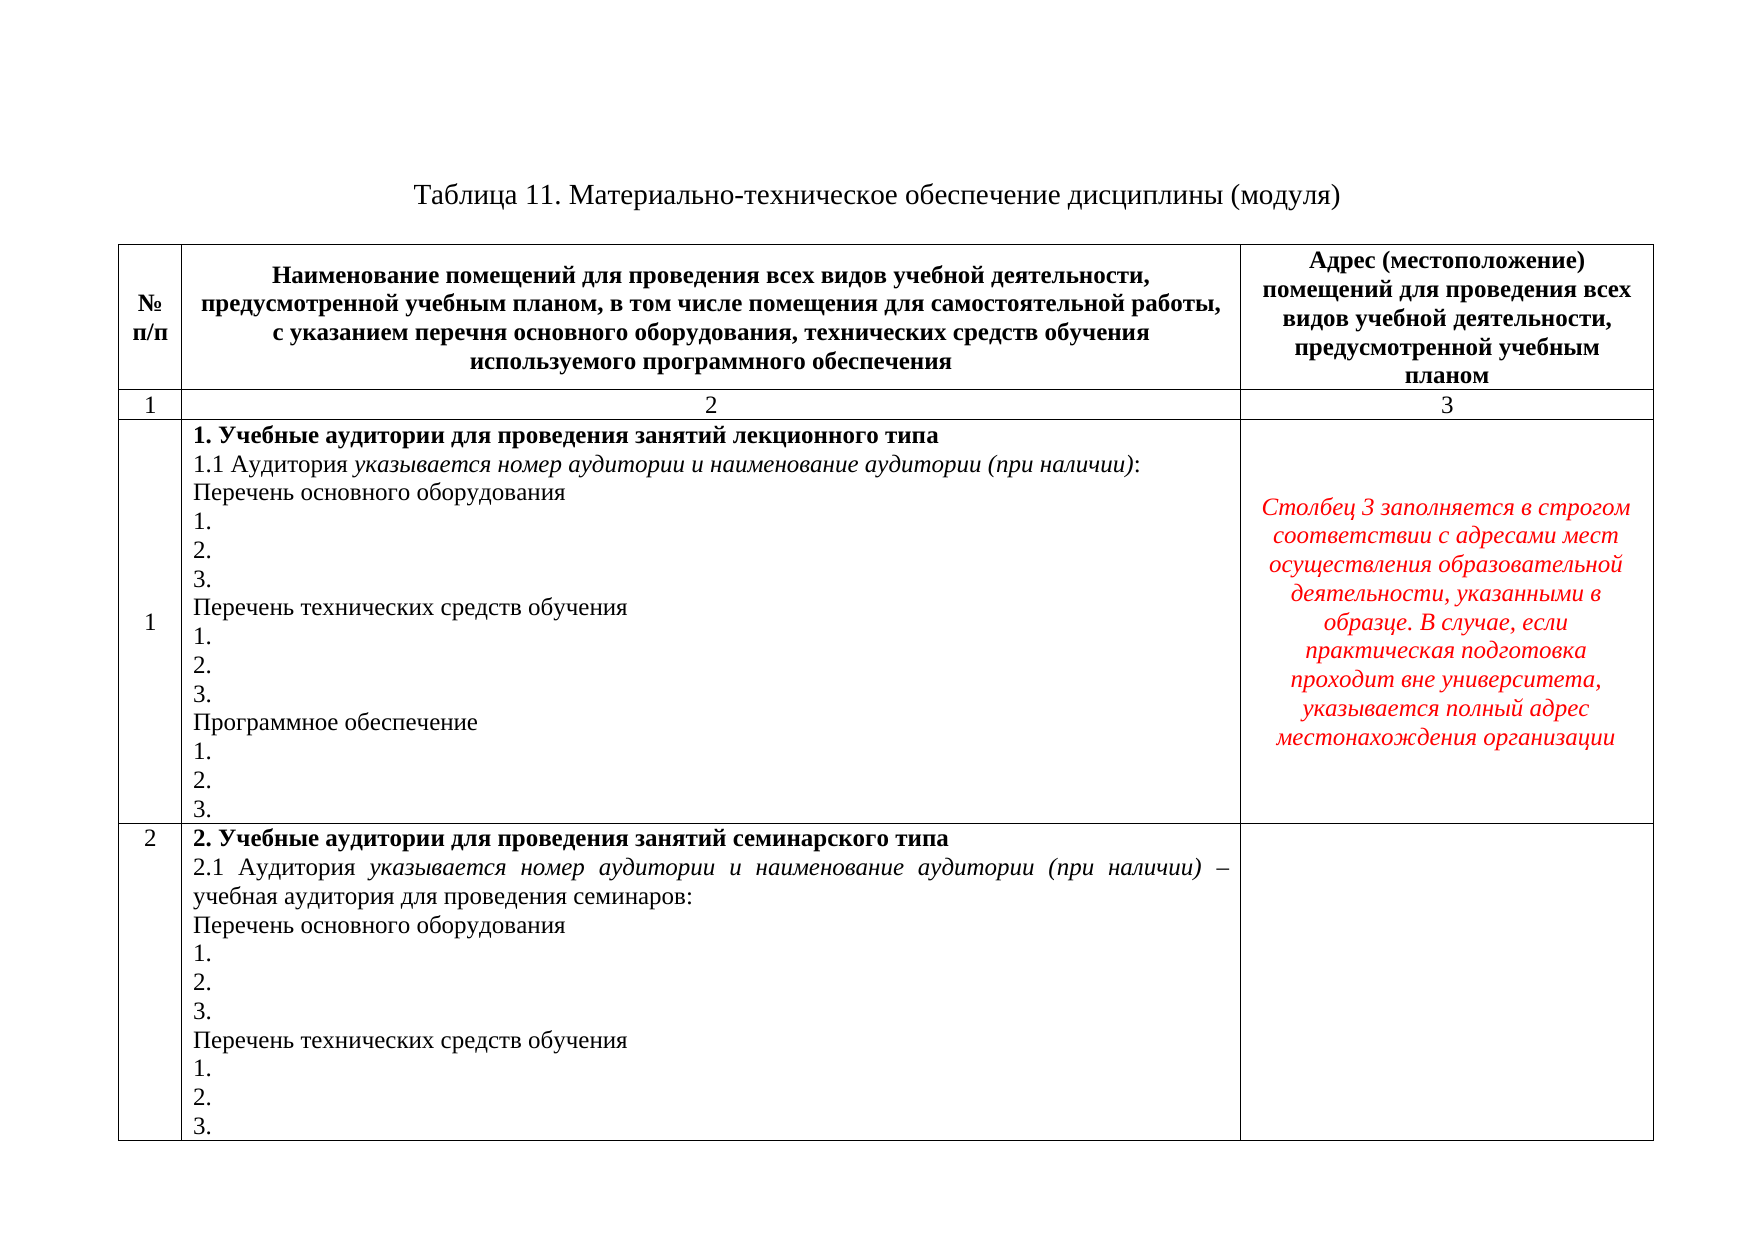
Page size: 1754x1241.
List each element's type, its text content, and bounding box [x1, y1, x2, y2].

table_cell Столбец 3 заполняется в строгом соответствии с адресами мест осуществления образовательной деятельности, указанными в образце. В случае, если практическая подготовка проходит вне университета, указывается полный адрес местонахождения организации [1241, 420, 1653, 822]
table_cell [1241, 824, 1653, 1140]
table_header Адрес (местоположение) помещений для проведения всех видов учебной деятельности, предусмотренной учебным планом [1241, 245, 1653, 389]
table_cell 3 [1241, 390, 1653, 419]
table_cell 2 [182, 390, 1240, 419]
text Таблица 11. Материально-техническое обеспечение дисциплины (модуля) [118, 177, 1636, 211]
table_cell 1 [119, 420, 181, 822]
table_header № п/п [119, 245, 181, 389]
table_cell 1 [119, 390, 181, 419]
table_header Наименование помещений для проведения всех видов учебной деятельности, предусмотренной учебным планом, в том числе помещения для самостоятельной работы, с указанием перечня основного оборудования, технических средств обучения используемого программного обеспечения [182, 245, 1240, 389]
table_cell 2 [119, 824, 181, 1140]
table_cell 1. Учебные аудитории для проведения занятий лекционного типа 1.1 Аудитория указывается номер аудитории и наименование аудитории (при наличии): Перечень основного оборудования 1. 2. 3. Перечень технических средств обучения 1. 2. 3. Программное обеспечение 1. 2. 3. [182, 420, 1240, 822]
